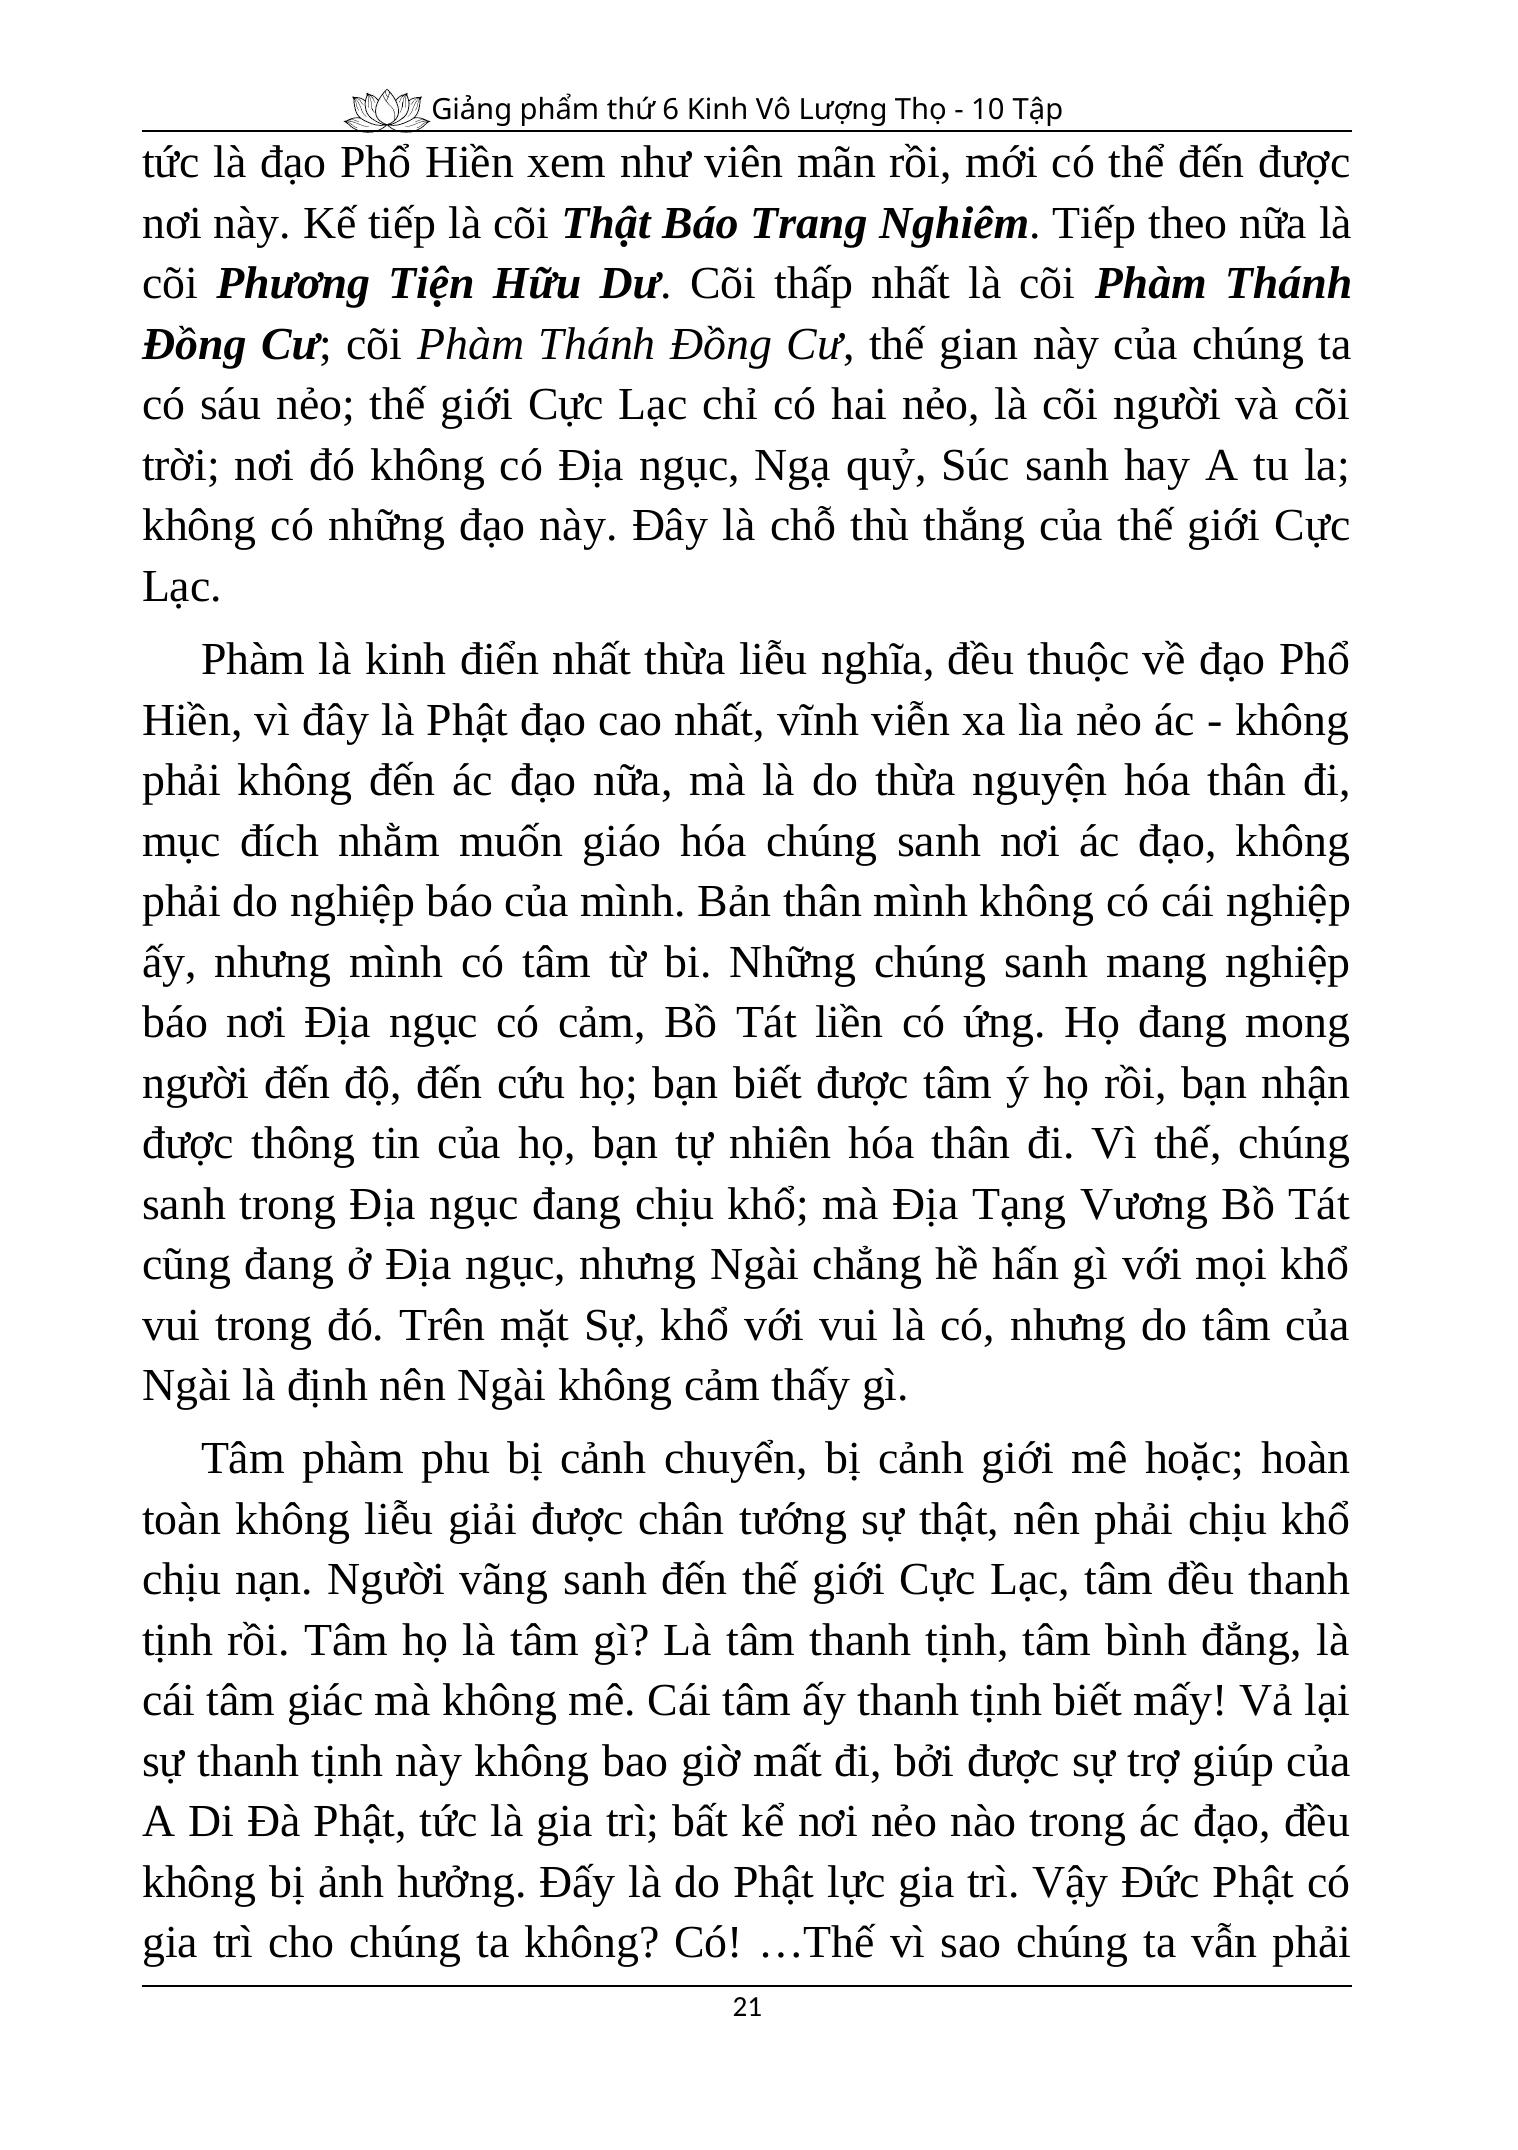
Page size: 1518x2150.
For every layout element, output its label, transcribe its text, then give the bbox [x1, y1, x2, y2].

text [142, 135, 1352, 611]
picture [342, 85, 432, 130]
text Phàm là kinh điển nhất thừa liễu nghĩa, đều thuộc về đạo Phổ Hiền, vì đây là Phật đạo cao nhất, vĩnh viễn xa lìa nẻo ác - không phải không đến ác đạo nữa, mà là do thừa nguyện hóa thân đi, mục đích nhằm muốn giáo hóa chúng sanh nơi ác đạo, không phải do nghiệp báo của mình. Bản thân mình không có cái nghiệp ấy, nhưng mình có tâm từ bi. Những chúng sanh mang nghiệp báo nơi Địa ngục có cảm, Bồ Tát liền có ứng. Họ đang mong người đến độ, đến cứu họ; bạn biết được tâm ý họ rồi, bạn nhận được thông tin của họ, bạn tự nhiên hóa thân đi. Vì thế, chúng sanh trong Địa ngục đang chịu khổ; mà Địa Tạng Vương Bồ Tát cũng đang ở Địa ngục, nhưng Ngài chẳng hề hấn gì với mọi khổ vui trong đó. Trên mặt Sự, khổ với vui là có, nhưng do tâm của Ngài là định nên Ngài không cảm thấy gì. [142, 632, 1352, 1411]
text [142, 1431, 1352, 1968]
